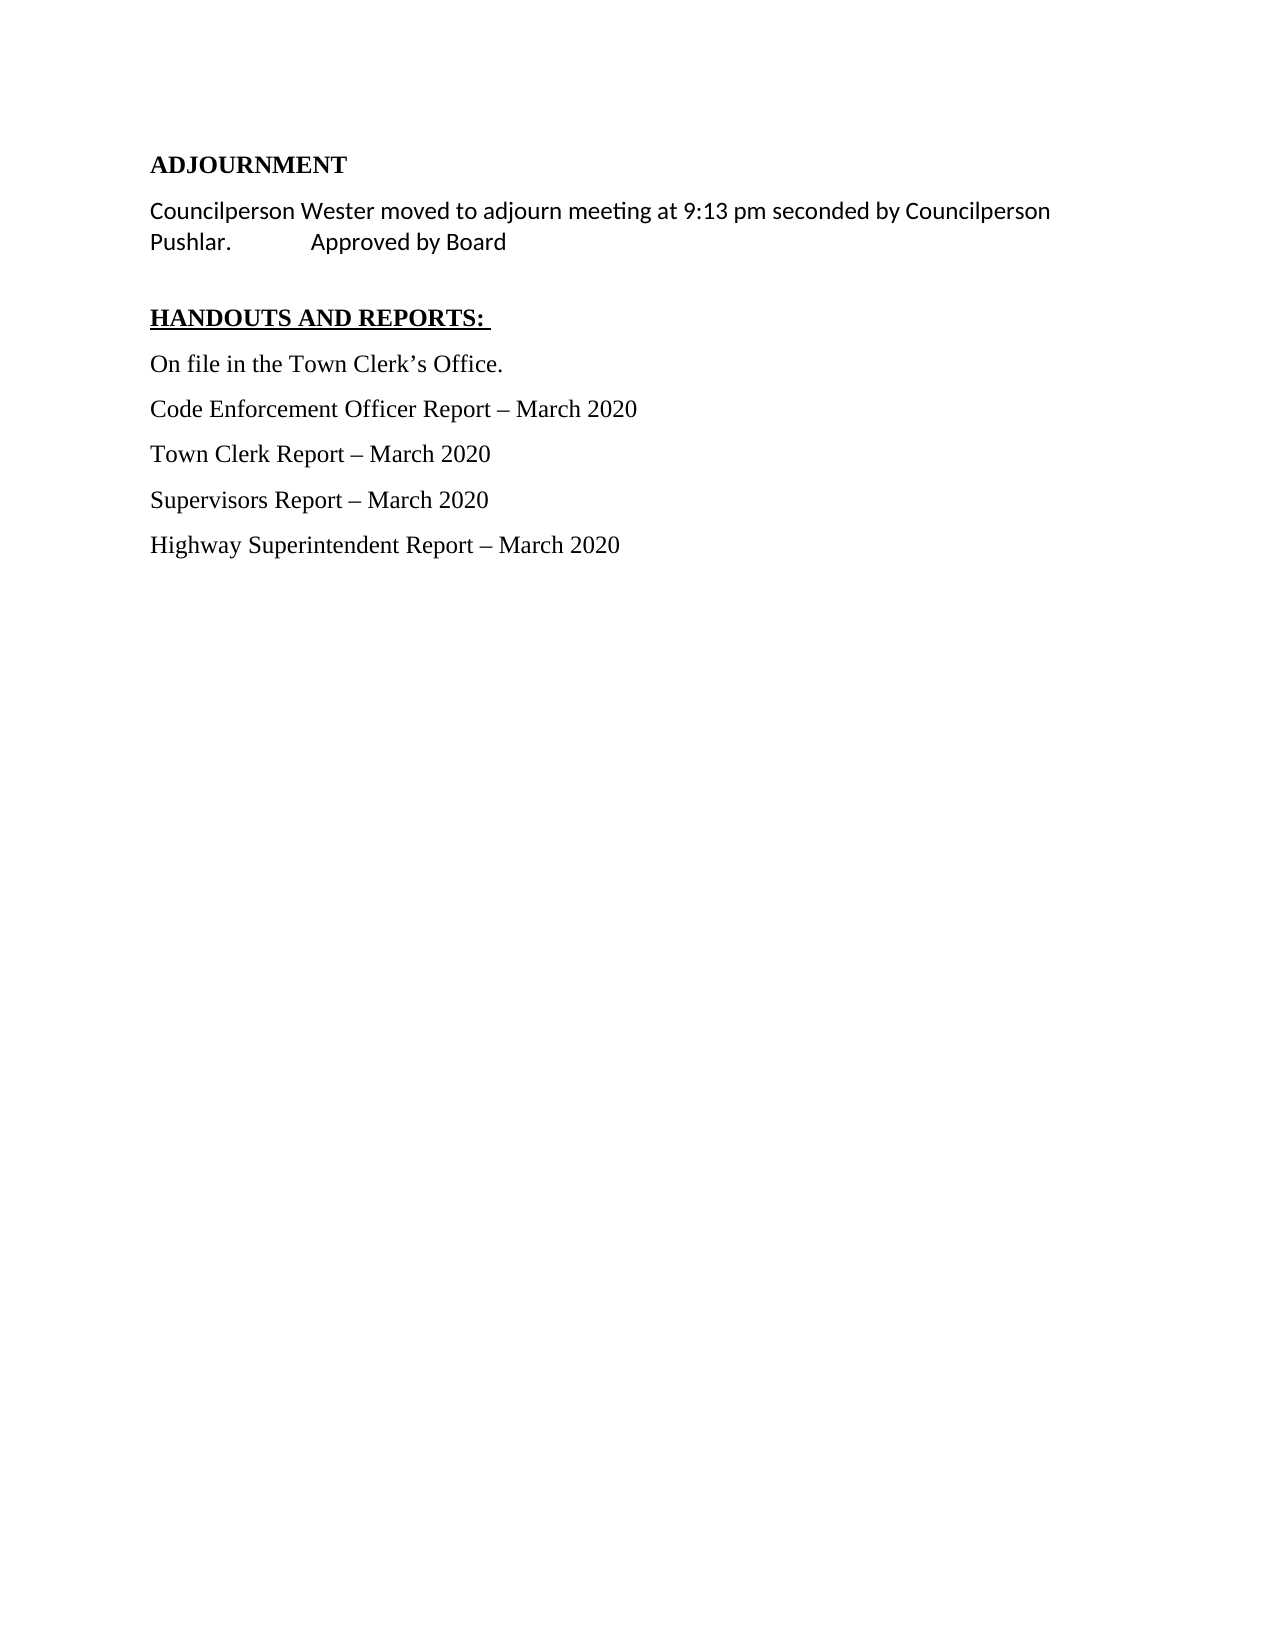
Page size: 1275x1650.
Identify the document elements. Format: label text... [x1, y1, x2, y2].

text ADJOURNMENT [150, 150, 1125, 179]
text Code Enforcement Officer Report – March 2020 [150, 394, 1125, 423]
text On file in the Town Clerk’s Office. [150, 349, 1125, 377]
text Councilperson Wester moved to adjourn meeting at 9:13 pm seconded by Councilperson Pushlar. Approved by Board [150, 195, 1125, 256]
text Town Clerk Report – March 2020 [150, 439, 1125, 468]
text Highway Superintendent Report – March 2020 [150, 530, 1125, 559]
text HANDOUTS AND REPORTS: [150, 303, 1125, 332]
text Supervisors Report – March 2020 [150, 485, 1125, 514]
